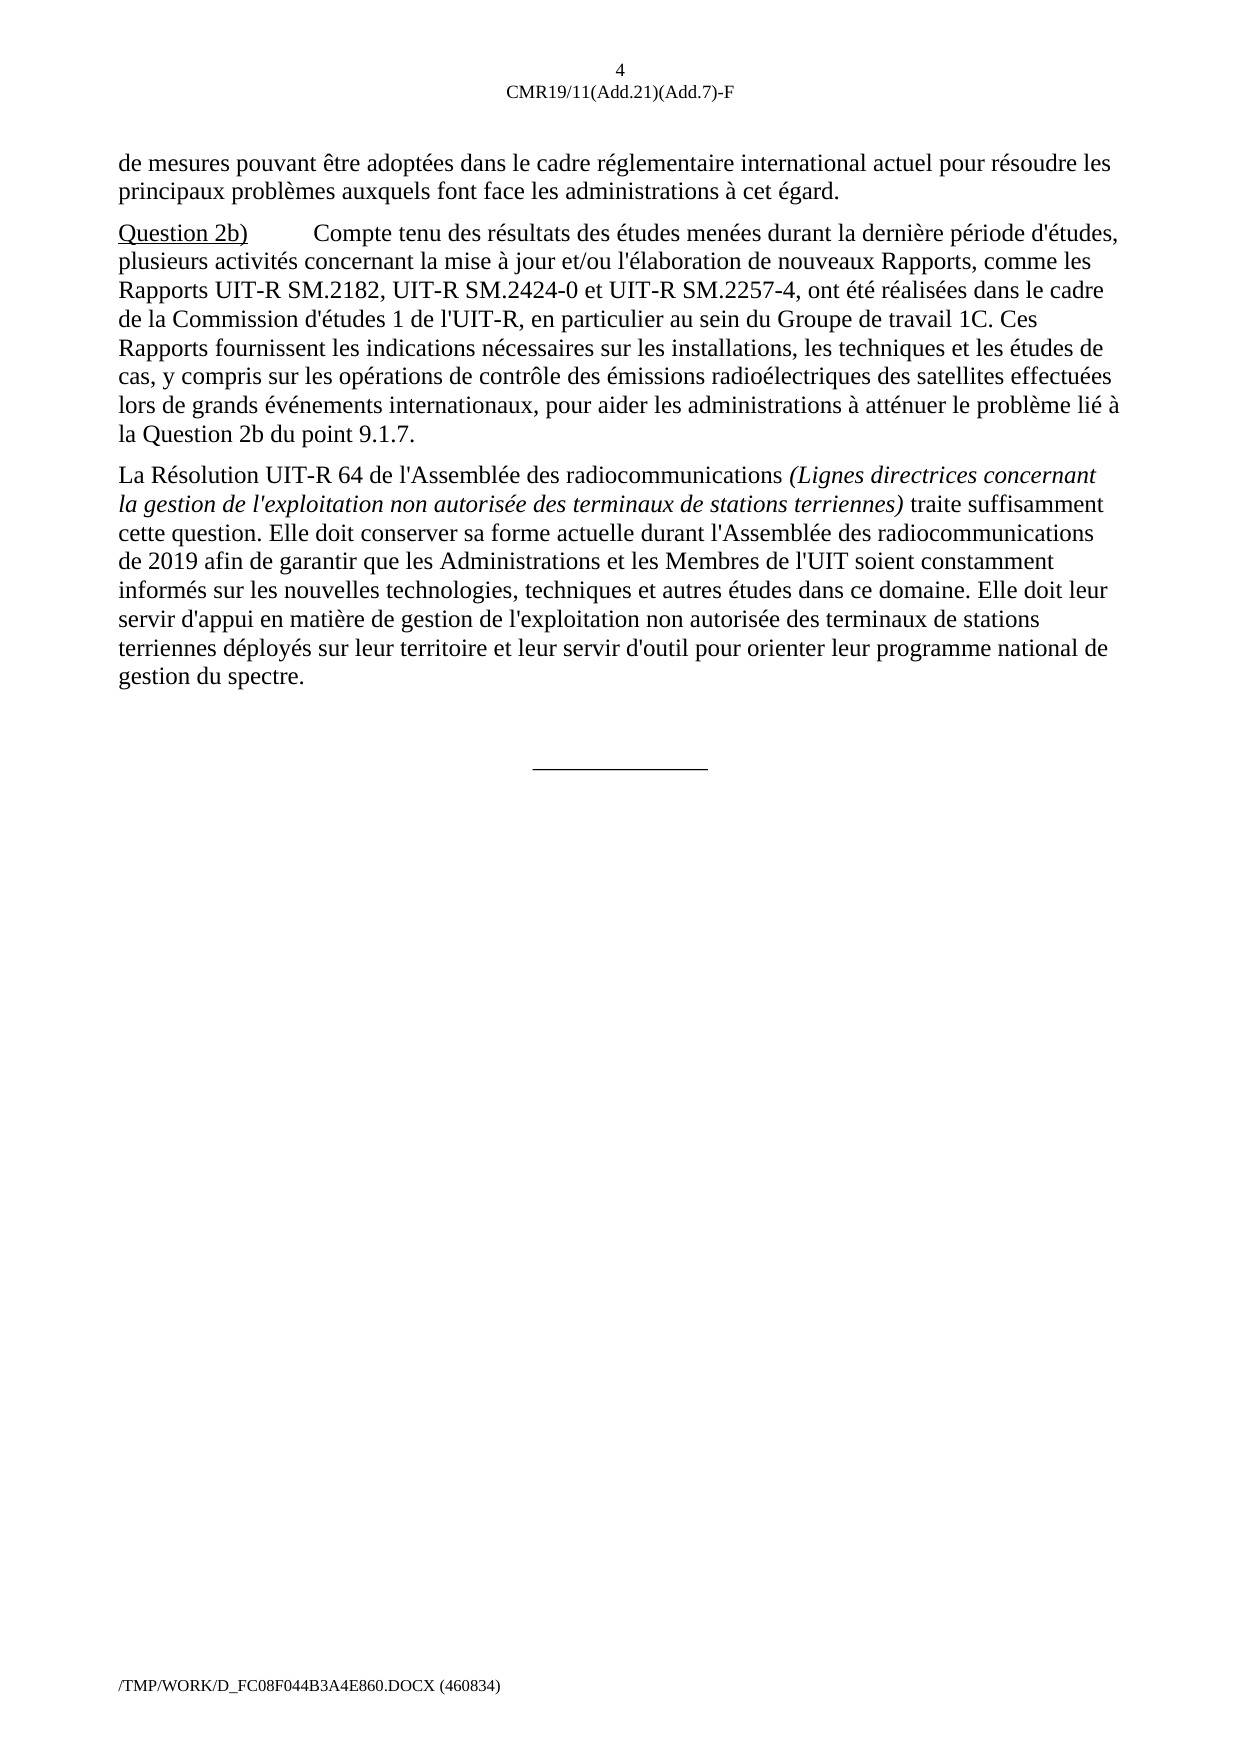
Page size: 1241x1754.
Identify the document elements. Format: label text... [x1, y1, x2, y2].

text ______________ [118, 744, 1122, 773]
text La Résolution UIT-R 64 de l'Assemblée des radiocommunications (Lignes directrices concernant la gestion de l'exploitation non autorisée des terminaux de stations terriennes) traite suffisamment cette question. Elle doit conserver sa forme actuelle durant l'Assemblée des radiocommunications de 2019 afin de garantir que les Administrations et les Membres de l'UIT soient constamment informés sur les nouvelles technologies, techniques et autres études dans ce domaine. Elle doit leur servir d'appui en matière de gestion de l'exploitation non autorisée des terminaux de stations terriennes déployés sur leur territoire et leur servir d'outil pour orienter leur programme national de gestion du spectre. [118, 460, 1122, 690]
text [118, 148, 1122, 205]
text Question 2b) Compte tenu des résultats des études menées durant la dernière période d'études, plusieurs activités concernant la mise à jour et/ou l'élaboration de nouveaux Rapports, comme les Rapports UIT-R SM.2182, UIT-R SM.2424-0 et UIT-R SM.2257-4, ont été réalisées dans le cadre de la Commission d'études 1 de l'UIT-R, en particulier au sein du Groupe de travail 1C. Ces Rapports fournissent les indications nécessaires sur les installations, les techniques et les études de cas, y compris sur les opérations de contrôle des émissions radioélectriques des satellites effectuées lors de grands événements internationaux, pour aider les administrations à atténuer le problème lié à la Question 2b du point 9.1.7. [118, 218, 1122, 448]
